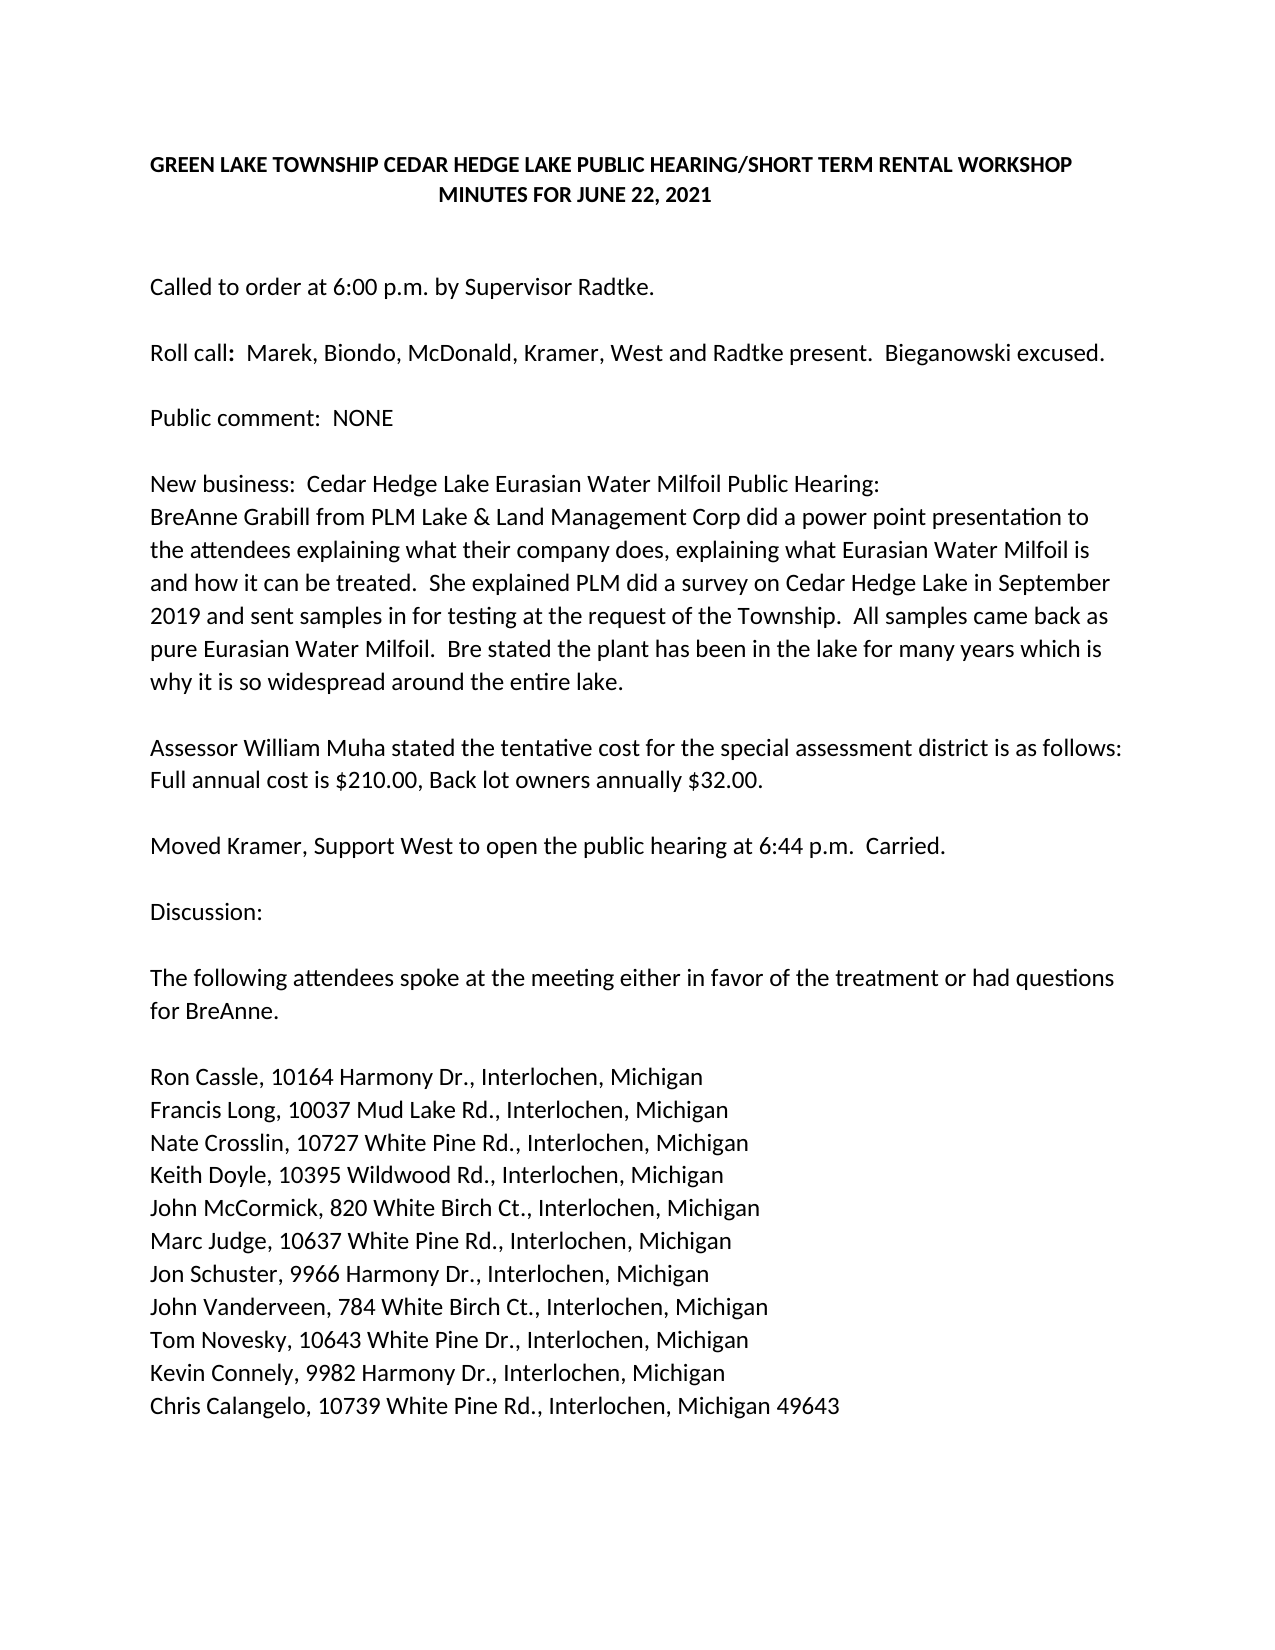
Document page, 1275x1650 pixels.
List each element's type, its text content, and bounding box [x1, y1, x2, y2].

text Francis Long, 10037 Mud Lake Rd., Interlochen, Michigan [150, 1094, 1125, 1124]
text Assessor William Muha stated the tentative cost for the special assessment district is as follows: [150, 732, 1125, 762]
text Chris Calangelo, 10739 White Pine Rd., Interlochen, Michigan 49643 [150, 1390, 1125, 1421]
text Kevin Connely, 9982 Harmony Dr., Interlochen, Michigan [150, 1357, 1125, 1388]
text Jon Schuster, 9966 Harmony Dr., Interlochen, Michigan [150, 1258, 1125, 1289]
text John Vanderveen, 784 White Birch Ct., Interlochen, Michigan [150, 1291, 1125, 1322]
text Ron Cassle, 10164 Harmony Dr., Interlochen, Michigan [150, 1061, 1125, 1091]
text BreAnne Grabill from PLM Lake & Land Management Corp did a power point presentation to the attendees explaining what their company does, explaining what Eurasian Water Milfoil is and how it can be treated. She explained PLM did a survey on Cedar Hedge Lake in September 2019 and sent samples in for testing at the request of the Township. All samples came back as pure Eurasian Water Milfoil. Bre stated the plant has been in the lake for many years which is why it is so widespread around the entire lake. [150, 501, 1125, 696]
text Discussion: [150, 896, 1125, 927]
text John McCormick, 820 White Birch Ct., Interlochen, Michigan [150, 1192, 1125, 1223]
text Marc Judge, 10637 White Pine Rd., Interlochen, Michigan [150, 1225, 1125, 1256]
text Called to order at 6:00 p.m. by Supervisor Radtke. [150, 271, 1125, 301]
text New business: Cedar Hedge Lake Eurasian Water Milfoil Public Hearing: [150, 468, 1125, 499]
text Moved Kramer, Support West to open the public hearing at 6:44 p.m. Carried. [150, 830, 1125, 861]
text The following attendees spoke at the meeting either in favor of the treatment or had questions for BreAnne. [150, 962, 1125, 1026]
text MINUTES FOR JUNE 22, 2021 [150, 180, 1125, 208]
text GREEN LAKE TOWNSHIP CEDAR HEDGE LAKE PUBLIC HEARING/SHORT TERM RENTAL WORKSHOP [150, 150, 1125, 178]
text Roll call: Marek, Biondo, McDonald, Kramer, West and Radtke present. Bieganowski excused. [150, 337, 1125, 367]
text Tom Novesky, 10643 White Pine Dr., Interlochen, Michigan [150, 1324, 1125, 1355]
text Keith Doyle, 10395 Wildwood Rd., Interlochen, Michigan [150, 1159, 1125, 1190]
text Nate Crosslin, 10727 White Pine Rd., Interlochen, Michigan [150, 1127, 1125, 1157]
text Public comment: NONE [150, 402, 1125, 433]
text Full annual cost is $210.00, Back lot owners annually $32.00. [150, 764, 1125, 795]
